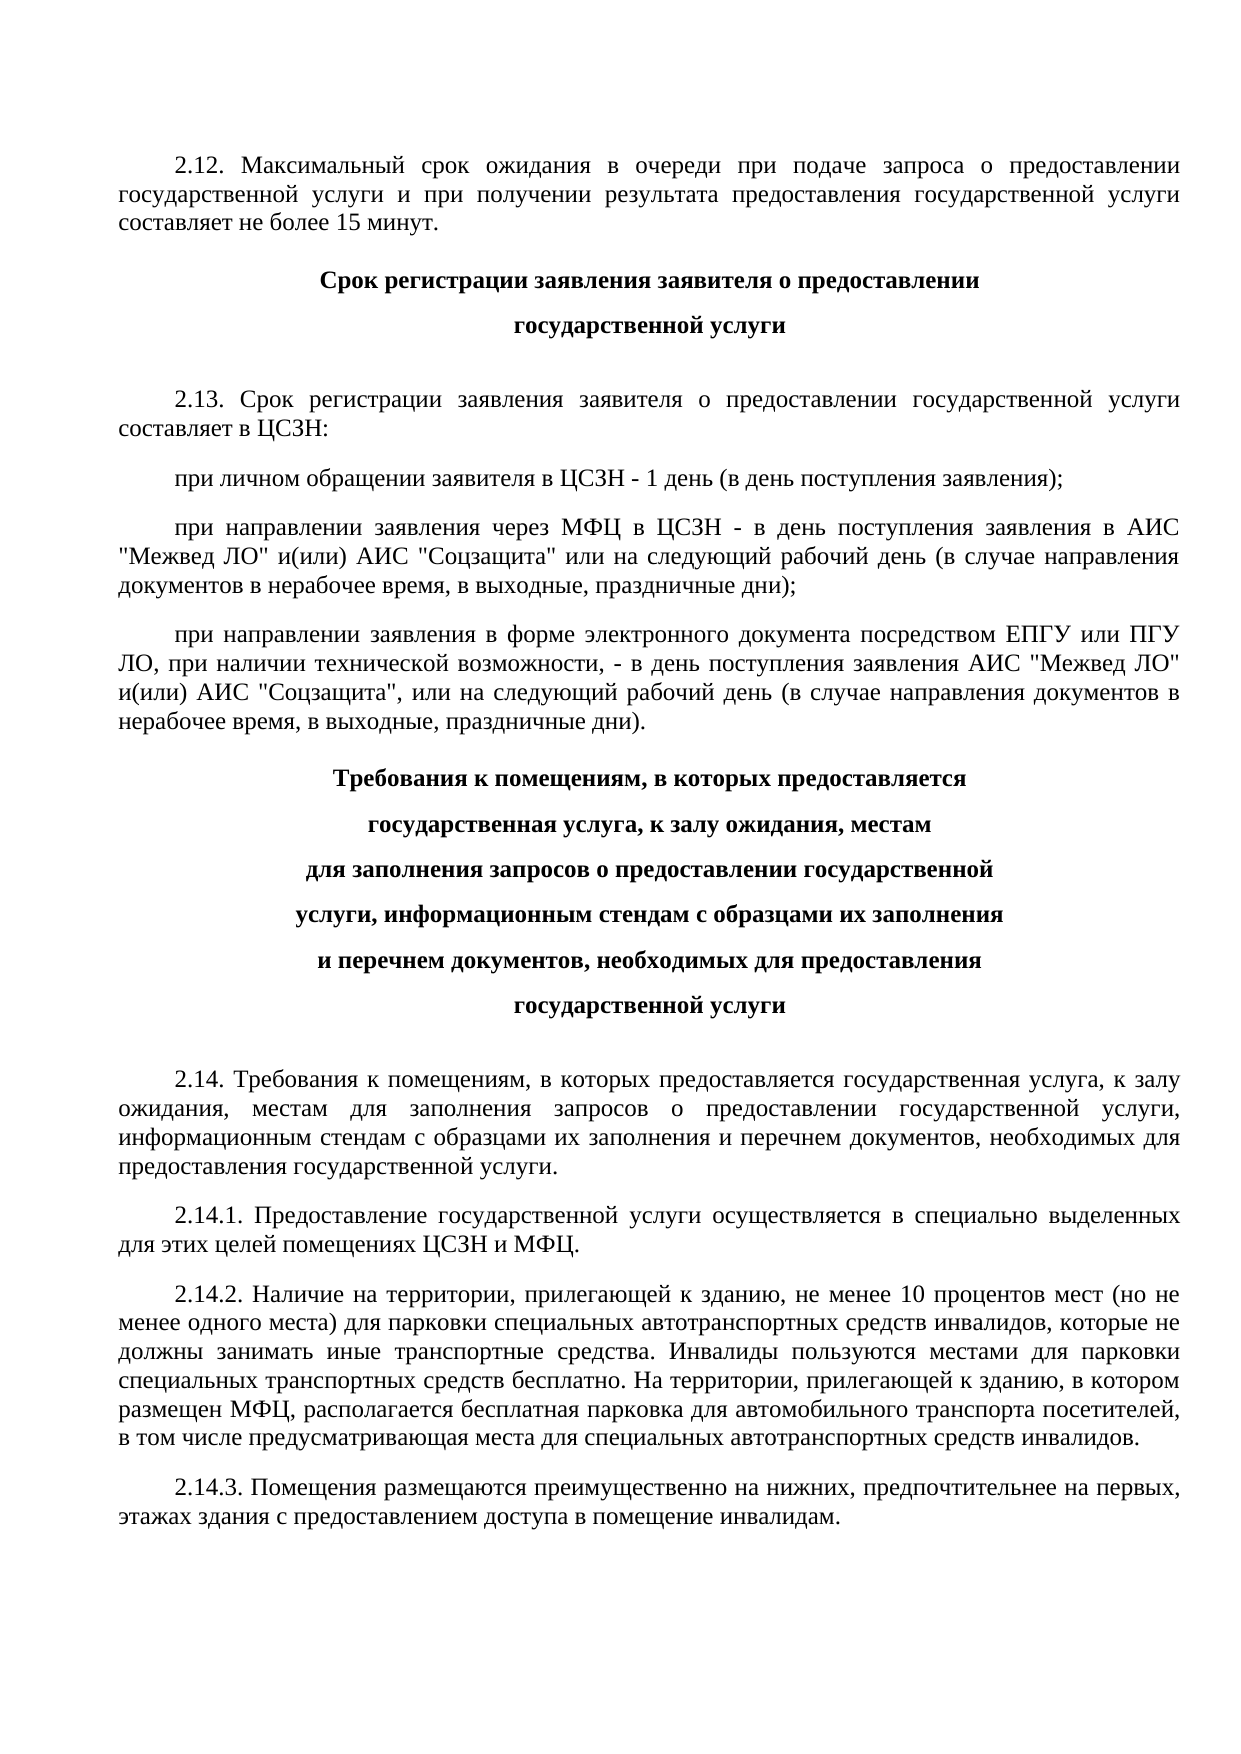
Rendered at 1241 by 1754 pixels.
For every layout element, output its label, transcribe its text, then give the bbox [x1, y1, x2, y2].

text Требования к помещениям, в которых предоставляется [118, 763, 1181, 792]
text государственной услуги [118, 310, 1181, 339]
text для заполнения запросов о предоставлении государственной [118, 854, 1181, 883]
text 2.12. Максимальный срок ожидания в очереди при подаче запроса о предоставлении государственной услуги и при получении результата предоставления государственной услуги составляет не более 15 минут. [118, 150, 1181, 236]
text при личном обращении заявителя в ЦСЗН - 1 день (в день поступления заявления); [118, 463, 1181, 492]
text 2.14.2. Наличие на территории, прилегающей к зданию, не менее 10 процентов мест (но не менее одного места) для парковки специальных автотранспортных средств инвалидов, которые не должны занимать иные транспортные средства. Инвалиды пользуются местами для парковки специальных транспортных средств бесплатно. На территории, прилегающей к зданию, в котором размещен МФЦ, располагается бесплатная парковка для автомобильного транспорта посетителей, в том числе предусматривающая места для специальных автотранспортных средств инвалидов. [118, 1279, 1181, 1451]
text и перечнем документов, необходимых для предоставления [118, 945, 1181, 974]
text 2.14.3. Помещения размещаются преимущественно на нижних, предпочтительнее на первых, этажах здания с предоставлением доступа в помещение инвалидам. [118, 1472, 1181, 1529]
text государственная услуга, к залу ожидания, местам [118, 809, 1181, 837]
text 2.14. Требования к помещениям, в которых предоставляется государственная услуга, к залу ожидания, местам для заполнения запросов о предоставлении государственной услуги, информационным стендам с образцами их заполнения и перечнем документов, необходимых для предоставления государственной услуги. [118, 1064, 1181, 1179]
text при направлении заявления через МФЦ в ЦСЗН - в день поступления заявления в АИС "Межвед ЛО" и(или) АИС "Соцзащита" или на следующий рабочий день (в случае направления документов в нерабочее время, в выходные, праздничные дни); [118, 512, 1181, 599]
text Срок регистрации заявления заявителя о предоставлении [118, 265, 1181, 294]
text 2.13. Срок регистрации заявления заявителя о предоставлении государственной услуги составляет в ЦСЗН: [118, 384, 1181, 442]
text при направлении заявления в форме электронного документа посредством ЕПГУ или ПГУ ЛО, при наличии технической возможности, - в день поступления заявления АИС "Межвед ЛО" и(или) АИС "Соцзащита", или на следующий рабочий день (в случае направления документов в нерабочее время, в выходные, праздничные дни). [118, 619, 1181, 734]
text 2.14.1. Предоставление государственной услуги осуществляется в специально выделенных для этих целей помещениях ЦСЗН и МФЦ. [118, 1200, 1181, 1258]
text государственной услуги [118, 990, 1181, 1019]
text услуги, информационным стендам с образцами их заполнения [118, 899, 1181, 928]
